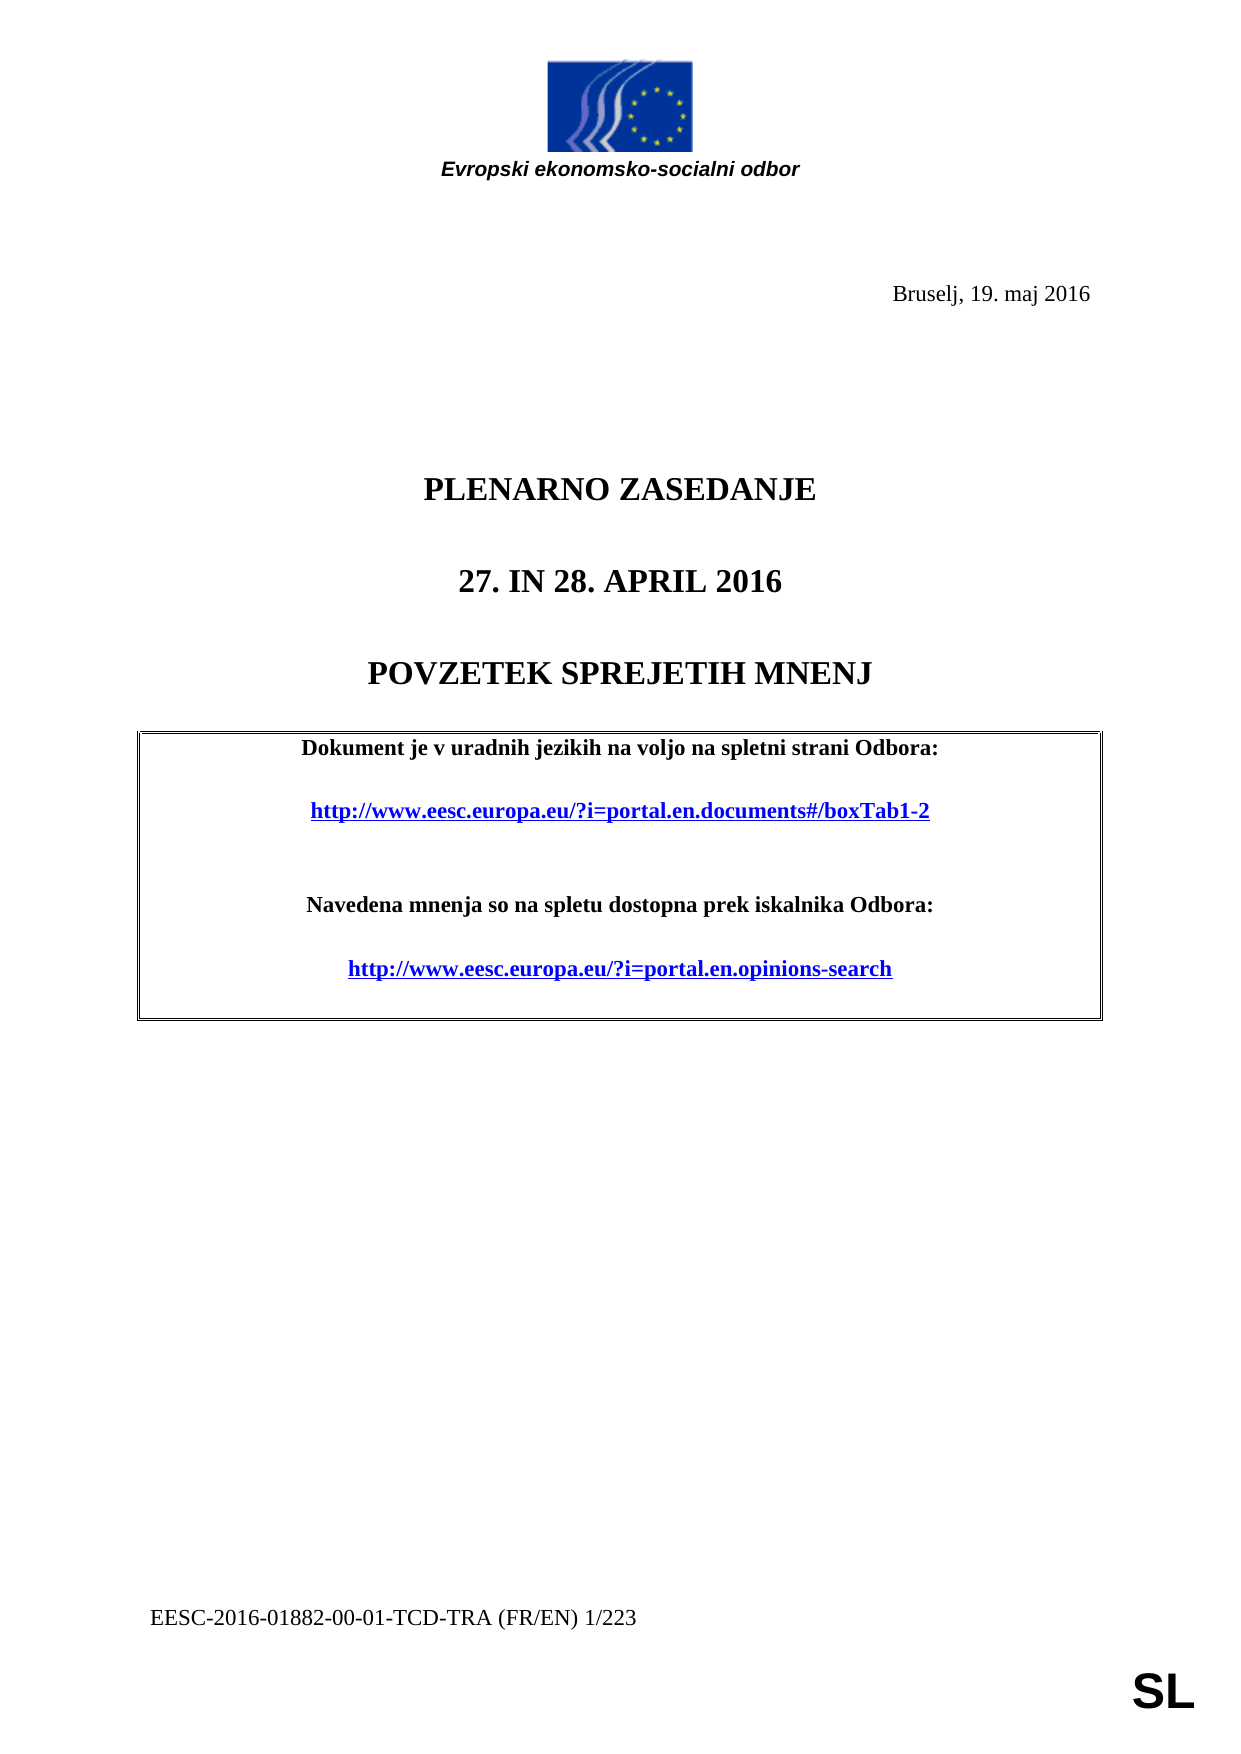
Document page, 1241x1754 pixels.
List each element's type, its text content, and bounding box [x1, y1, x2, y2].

picture [547, 59, 693, 152]
table_cell Dokument je v uradnih jezikih na voljo na spletni strani Odbora: http://www.eesc.europa.eu/?i=portal.en.documents#/boxTab1-2 Navedena mnenja so na spletu dostopna prek iskalnika Odbora: http://www.eesc.europa.eu/?i=portal.en.opinions-search [139, 731, 1102, 1018]
text Evropski ekonomsko-socialni odbor [150, 156, 1090, 180]
text Bruselj, 19. maj 2016 [150, 280, 1090, 306]
table_header PLENARNO ZASEDANJE 27. IN 28. APRIL 2016 POVZETEK SPREJETIH MNENJ [139, 469, 1102, 731]
